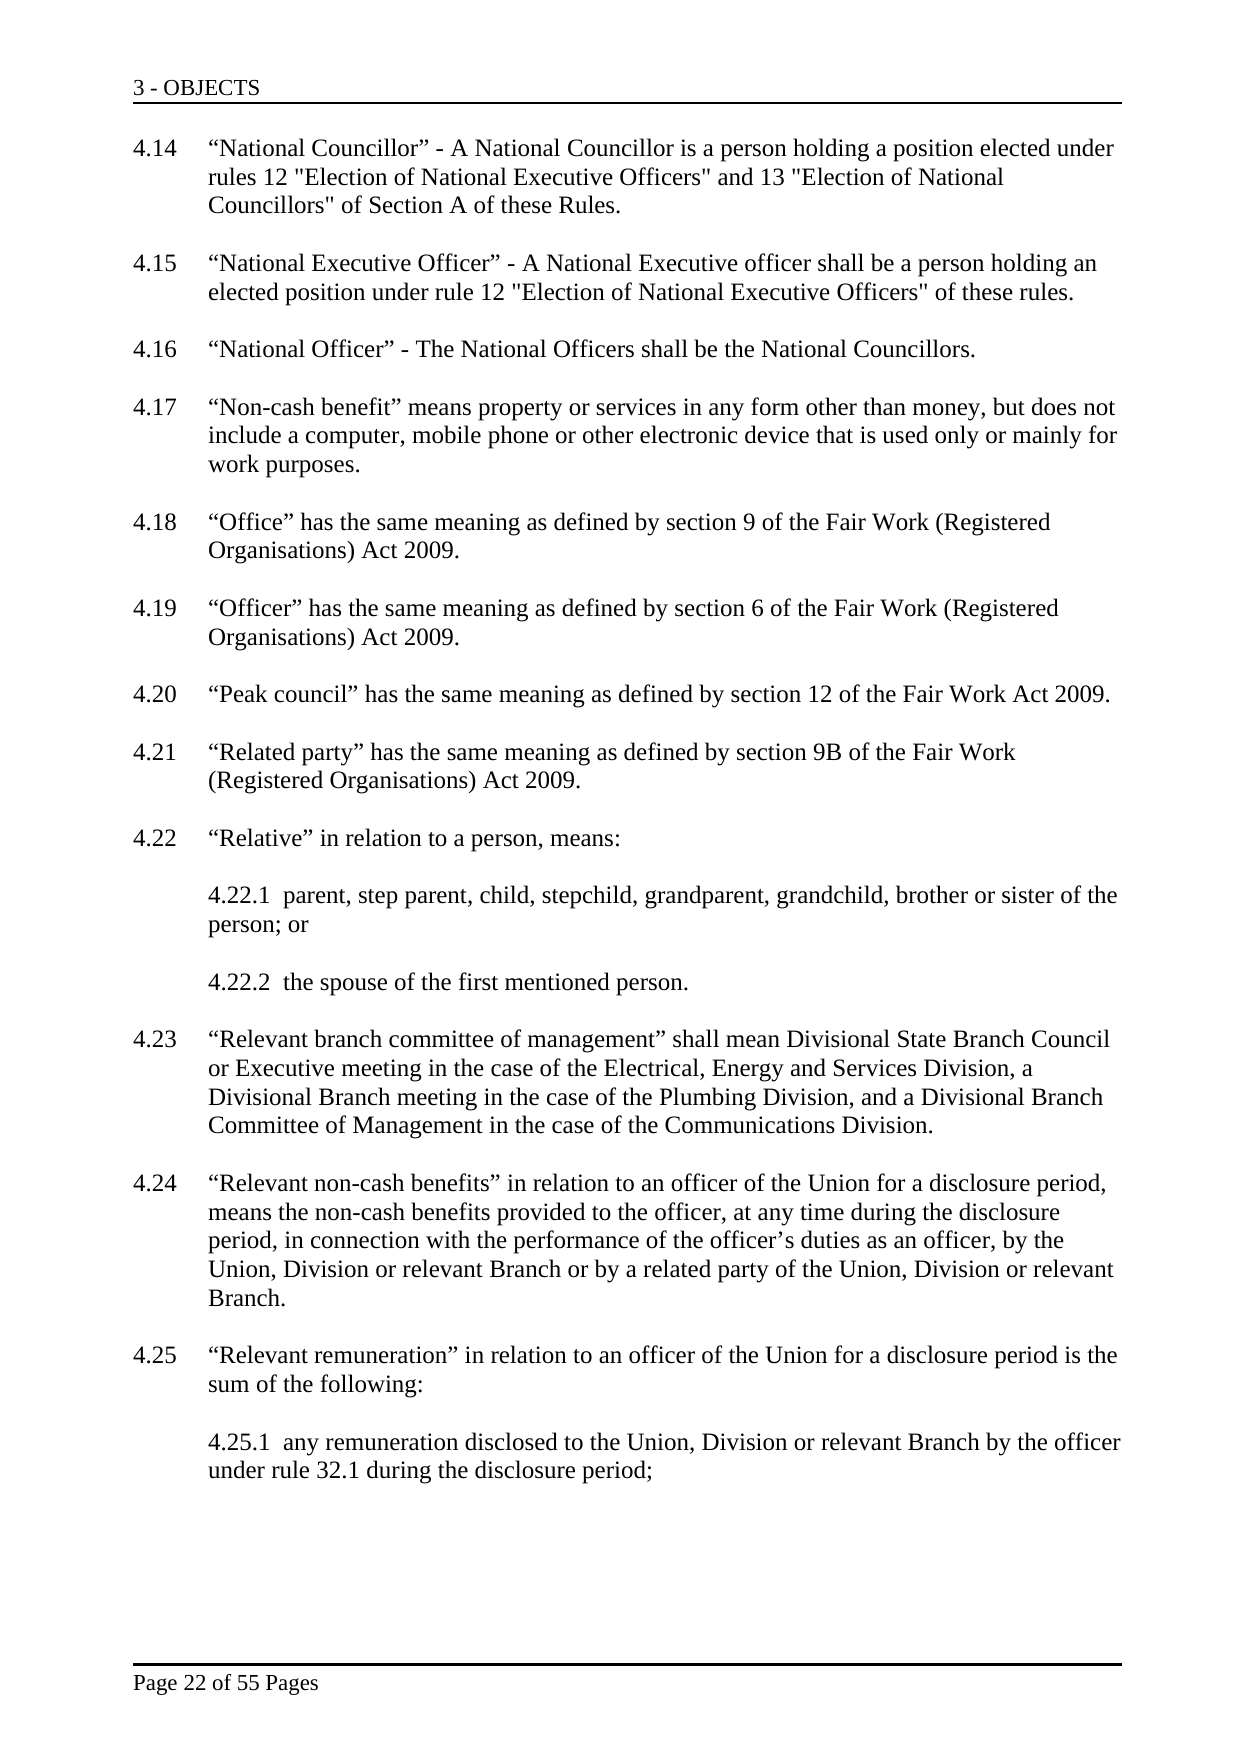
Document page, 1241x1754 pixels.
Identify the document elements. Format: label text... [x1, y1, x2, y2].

text 4.22.2 the spouse of the first mentioned person. [133, 967, 1122, 996]
text 4.24 “Relevant non-cash benefits” in relation to an officer of the Union for a disclosure period, means the non-cash benefits provided to the officer, at any time during the disclosure period, in connection with the performance of the officer’s duties as an officer, by the Union, Division or relevant Branch or by a related party of the Union, Division or relevant Branch. [133, 1168, 1122, 1312]
text 4.15 “National Executive Officer” - A National Executive officer shall be a person holding an elected position under rule 12 "Election of National Executive Officers" of these rules. [133, 248, 1122, 306]
text 4.16 “National Officer” - The National Officers shall be the National Councillors. [133, 334, 1122, 363]
text 4.23 “Relevant branch committee of management” shall mean Divisional State Branch Council or Executive meeting in the case of the Electrical, Energy and Services Division, a Divisional Branch meeting in the case of the Plumbing Division, and a Divisional Branch Committee of Management in the case of the Communications Division. [133, 1024, 1122, 1139]
text 4.22.1 parent, step parent, child, stepchild, grandparent, grandchild, brother or sister of the person; or [133, 881, 1122, 938]
text 4.21 “Related party” has the same meaning as defined by section 9B of the Fair Work (Registered Organisations) Act 2009. [133, 737, 1122, 794]
text 4.25.1 any remuneration disclosed to the Union, Division or relevant Branch by the officer under rule 32.1 during the disclosure period; [133, 1427, 1122, 1484]
text 4.20 “Peak council” has the same meaning as defined by section 12 of the Fair Work Act 2009. [133, 679, 1122, 708]
text 4.19 “Officer” has the same meaning as defined by section 6 of the Fair Work (Registered Organisations) Act 2009. [133, 593, 1122, 651]
text 4.22 “Relative” in relation to a person, means: [133, 823, 1122, 852]
text 4.18 “Office” has the same meaning as defined by section 9 of the Fair Work (Registered Organisations) Act 2009. [133, 507, 1122, 564]
text 4.25 “Relevant remuneration” in relation to an officer of the Union for a disclosure period is the sum of the following: [133, 1341, 1122, 1398]
text 4.14 “National Councillor” - A National Councillor is a person holding a position elected under rules 12 "Election of National Executive Officers" and 13 "Election of National Councillors" of Section A of these Rules. [133, 133, 1122, 219]
text 4.17 “Non-cash benefit” means property or services in any form other than money, but does not include a computer, mobile phone or other electronic device that is used only or mainly for work purposes. [133, 392, 1122, 478]
